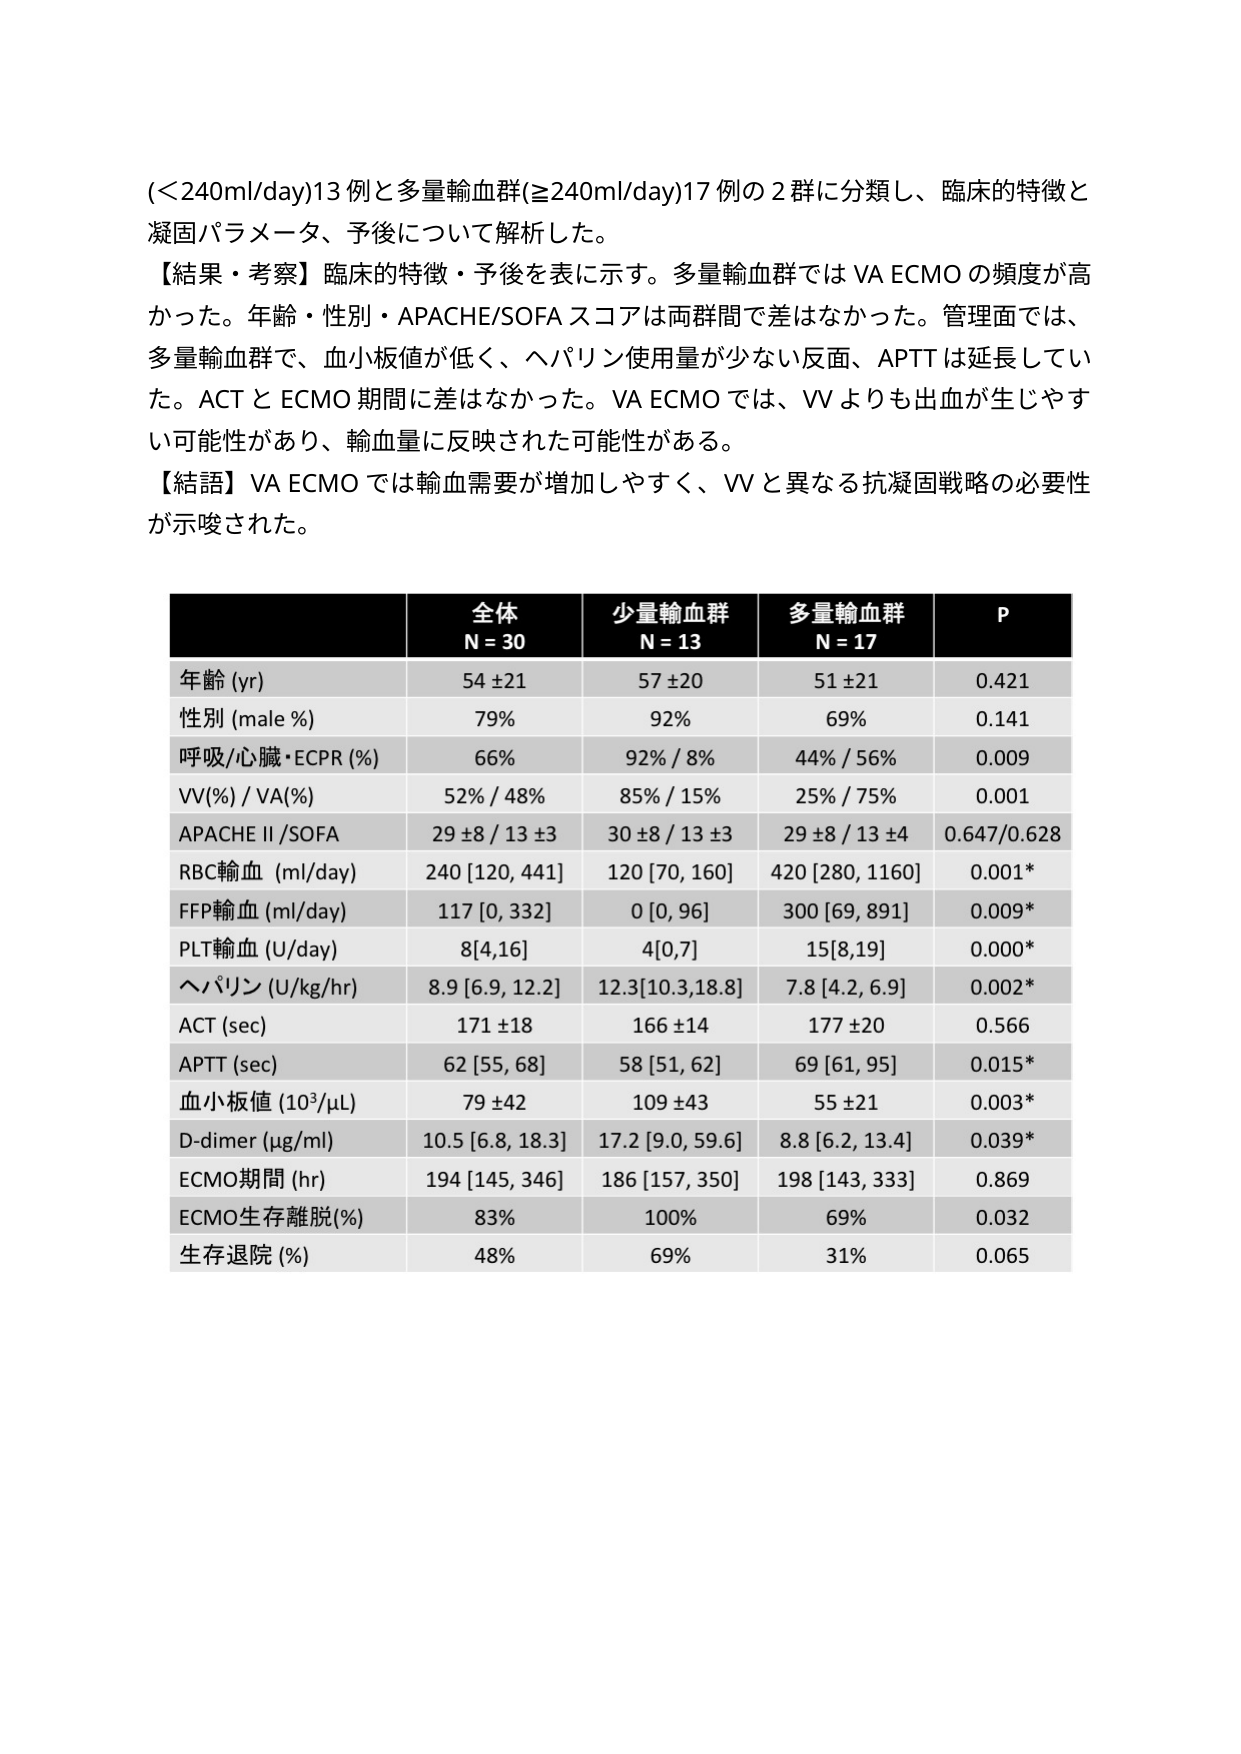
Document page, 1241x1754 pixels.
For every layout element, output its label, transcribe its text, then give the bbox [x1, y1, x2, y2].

picture [147, 585, 1092, 1294]
text 【結語】VA ECMOでは輸血需要が増加しやすく、VVと異なる抗凝固戦略の必要性が示唆された。 [148, 460, 1092, 544]
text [148, 169, 1092, 252]
text 【結果・考察】臨床的特徴・予後を表に示す。多量輸血群ではVA ECMOの頻度が高かった。年齢・性別・APACHE/SOFAスコアは両群間で差はなかった。管理面では、多量輸血群で、血小板値が低く、ヘパリン使用量が少ない反面、APTTは延長していた。ACTとECMO期間に差はなかった。VA ECMOでは、VVよりも出血が生じやすい可能性があり、輸血量に反映された可能性がある。 [148, 252, 1092, 460]
